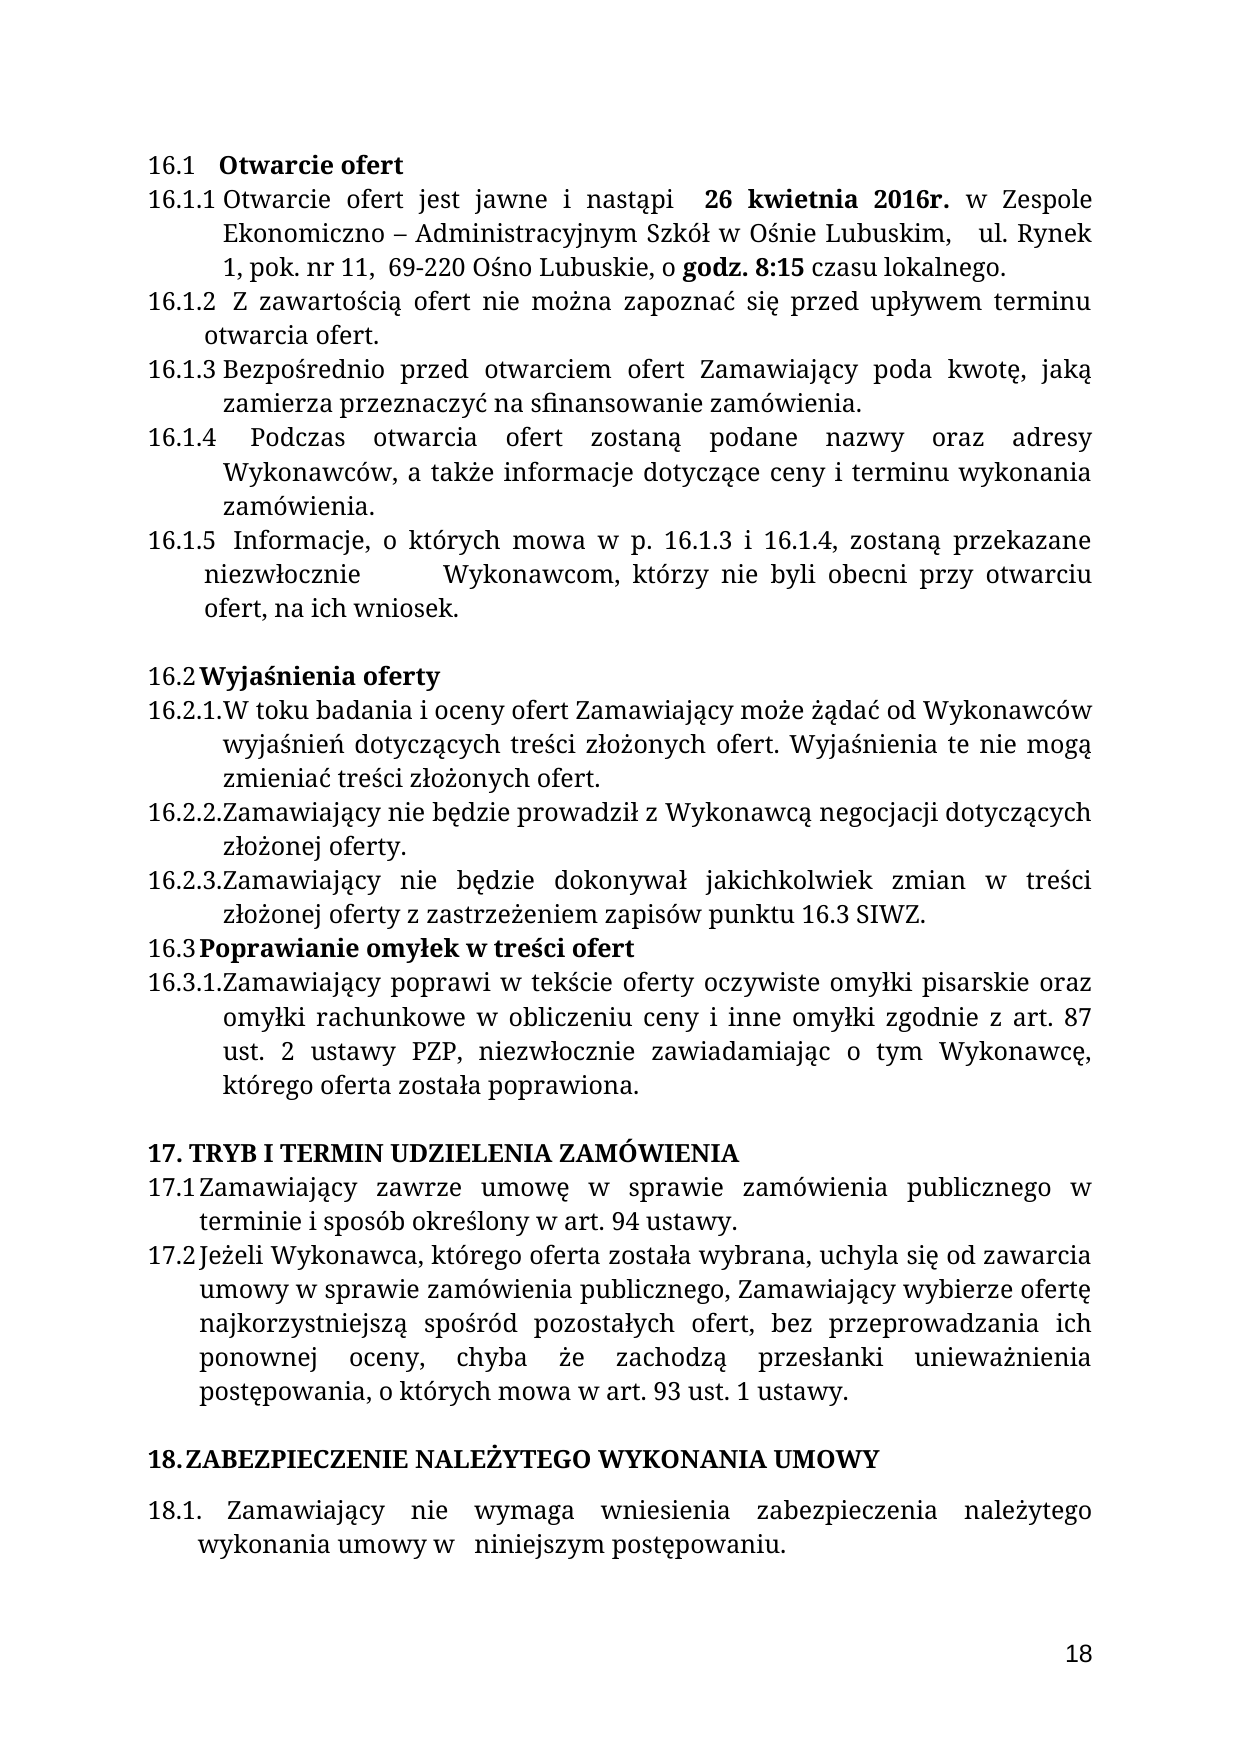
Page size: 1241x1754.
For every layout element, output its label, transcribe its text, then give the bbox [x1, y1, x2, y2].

list Podczas otwarcia ofert zostaną podane nazwy oraz adresy Wykonawców, a także informacje dotyczące ceny i terminu wykonania zamówienia. [148, 420, 1093, 522]
list Bezpośrednio przed otwarciem ofert Zamawiający poda kwotę, jaką zamierza przeznaczyć na sfinansowanie zamówienia. [148, 352, 1093, 420]
list Z zawartością ofert nie można zapoznać się przed upływem terminu otwarcia ofert. [148, 284, 1093, 352]
list Poprawianie omyłek w treści ofert [148, 931, 1093, 965]
list Zamawiający nie będzie prowadził z Wykonawcą negocjacji dotyczących złożonej oferty. [148, 795, 1093, 863]
list W toku badania i oceny ofert Zamawiający może żądać od Wykonawców wyjaśnień dotyczących treści złożonych ofert. Wyjaśnienia te nie mogą zmieniać treści złożonych ofert. [148, 693, 1093, 795]
list ZABEZPIECZENIE NALEŻYTEGO WYKONANIA UMOWY [148, 1442, 1093, 1476]
list Otwarcie ofert [148, 148, 1093, 182]
list Zamawiający zawrze umowę w sprawie zamówienia publicznego w terminie i sposób określony w art. 94 ustawy. [148, 1169, 1093, 1238]
text 18.1. Zamawiający nie wymaga wniesienia zabezpieczenia należytego wykonania umowy w niniejszym postępowaniu. [148, 1493, 1093, 1561]
list Zamawiający poprawi w tekście oferty oczywiste omyłki pisarskie oraz omyłki rachunkowe w obliczeniu ceny i inne omyłki zgodnie z art. 87 ust. 2 ustawy PZP, niezwłocznie zawiadamiając o tym Wykonawcę, którego oferta została poprawiona. [148, 965, 1093, 1101]
list Zamawiający nie będzie dokonywał jakichkolwiek zmian w treści złożonej oferty z zastrzeżeniem zapisów punktu 16.3 SIWZ. [148, 863, 1093, 931]
list Otwarcie ofert jest jawne i nastąpi 26 kwietnia 2016r. w Zespole Ekonomiczno – Administracyjnym Szkół w Ośnie Lubuskim, ul. Rynek 1, pok. nr 11, 69-220 Ośno Lubuskie, o godz. 8:15 czasu lokalnego. [148, 182, 1093, 284]
list Wyjaśnienia oferty [148, 658, 1093, 693]
list Jeżeli Wykonawca, którego oferta została wybrana, uchyla się od zawarcia umowy w sprawie zamówienia publicznego, Zamawiający wybierze ofertę najkorzystniejszą spośród pozostałych ofert, bez przeprowadzania ich ponownej oceny, chyba że zachodzą przesłanki unieważnienia postępowania, o których mowa w art. 93 ust. 1 ustawy. [148, 1238, 1093, 1408]
list Informacje, o których mowa w p. 16.1.3 i 16.1.4, zostaną przekazane niezwłocznie Wykonawcom, którzy nie byli obecni przy otwarciu ofert, na ich wniosek. [148, 522, 1093, 624]
list TRYB I TERMIN UDZIELENIA ZAMÓWIENIA [148, 1135, 1093, 1169]
